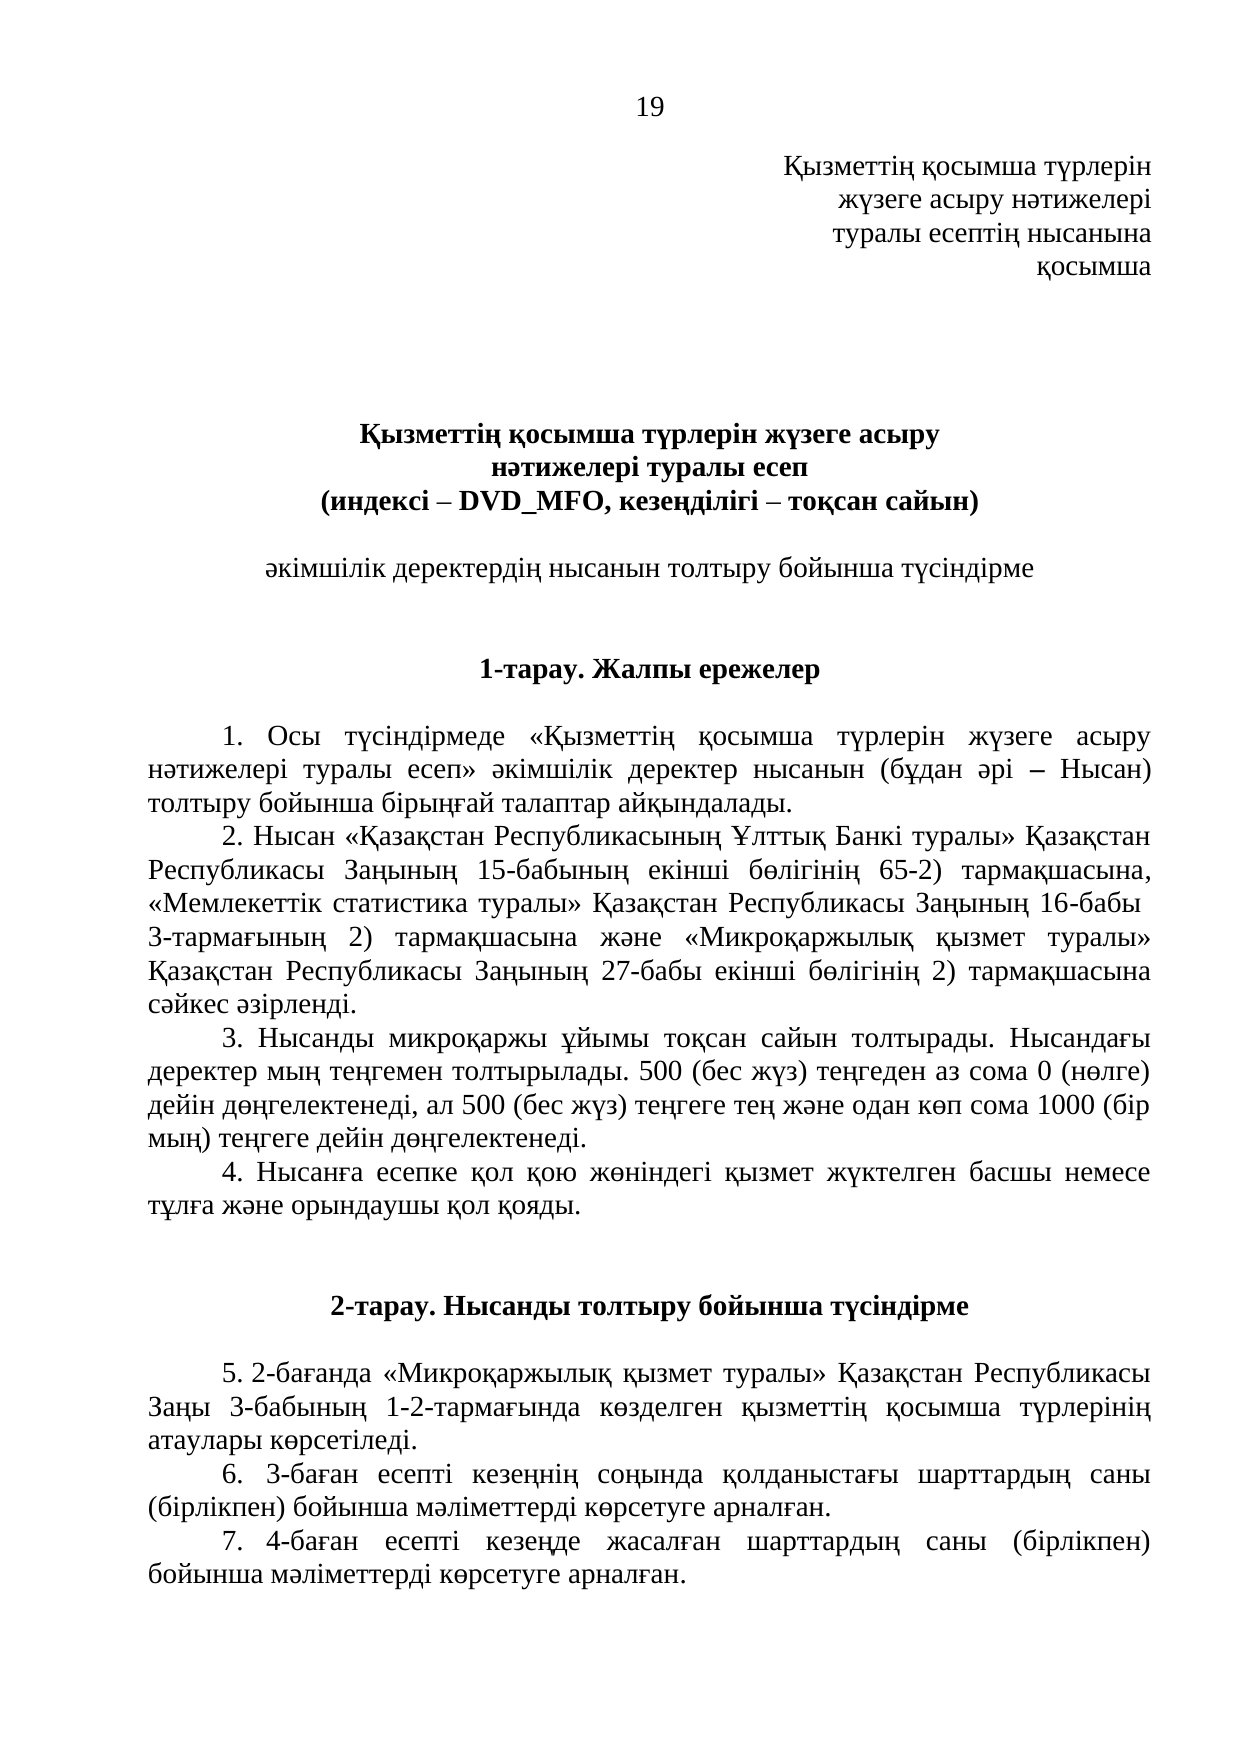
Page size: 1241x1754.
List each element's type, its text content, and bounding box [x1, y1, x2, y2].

text қосымша [148, 248, 1152, 282]
text туралы есептің нысанына [148, 215, 1152, 248]
text 3. Нысанды микроқаржы ұйымы тоқсан сайын толтырады. Нысандағы деректер мың теңгемен толтырылады. 500 (бес жүз) теңгеден аз сома 0 (нөлге) дейін дөңгелектенеді, ал 500 (бес жүз) теңгеге тең және одан көп сома 1000 (бір мың) теңгеге дейін дөңгелектенеді. [148, 1020, 1152, 1154]
text 1. Осы түсіндірмеде «Қызметтің қосымша түрлерін жүзеге асыру нәтижелері туралы есеп» әкімшілік деректер нысанын (бұдан әрі – Нысан) толтыру бойынша бірыңғай талаптар айқындалады. [148, 718, 1152, 818]
text әкімшілік деректердің нысанын толтыру бойынша түсіндірме [148, 550, 1152, 584]
text 2-тарау. Нысанды толтыру бойынша түсіндірме [148, 1288, 1152, 1322]
text Қызметтің қосымша түрлерін жүзеге асыру [148, 416, 1152, 449]
text 1-тарау. Жалпы ережелер [148, 651, 1152, 684]
text (индексі – DVD_MFO, кезеңділігі – тоқсан сайын) [148, 483, 1152, 517]
text 2. Нысан «Қазақстан Республикасының Ұлттық Банкі туралы» Қазақстан Республикасы Заңының 15-бабының екінші бөлігінің 65-2) тармақшасына, «Мемлекеттік статистика туралы» Қазақстан Республикасы Заңының 16-бабы 3-тармағының 2) тармақшасына және «Микроқаржылық қызмет туралы» Қазақстан Республикасы Заңының 27-бабы екінші бөлігінің 2) тармақшасына сәйкес әзірленді. [148, 818, 1152, 1020]
text жүзеге асыру нәтижелері [148, 181, 1152, 215]
text Қызметтің қосымша түрлерін [148, 148, 1152, 181]
text 4. Нысанға есепке қол қою жөніндегі қызмет жүктелген басшы немесе тұлға және орындаушы қол қояды. [148, 1154, 1152, 1221]
list 4-баған есепті кезеңде жасалған шарттардың саны (бірлікпен) бойынша мәліметтерді көрсетуге арналған. [148, 1523, 1152, 1590]
list 3-баған есепті кезеңнің соңында қолданыстағы шарттардың саны (бірлікпен) бойынша мәліметтерді көрсетуге арналған. [148, 1456, 1152, 1523]
text нәтижелері туралы есеп [148, 449, 1152, 483]
list 2-бағанда «Микроқаржылық қызмет туралы» Қазақстан Республикасы Заңы 3-бабының 1-2-тармағында көзделген қызметтің қосымша түрлерінің атаулары көрсетіледі. [148, 1355, 1152, 1456]
